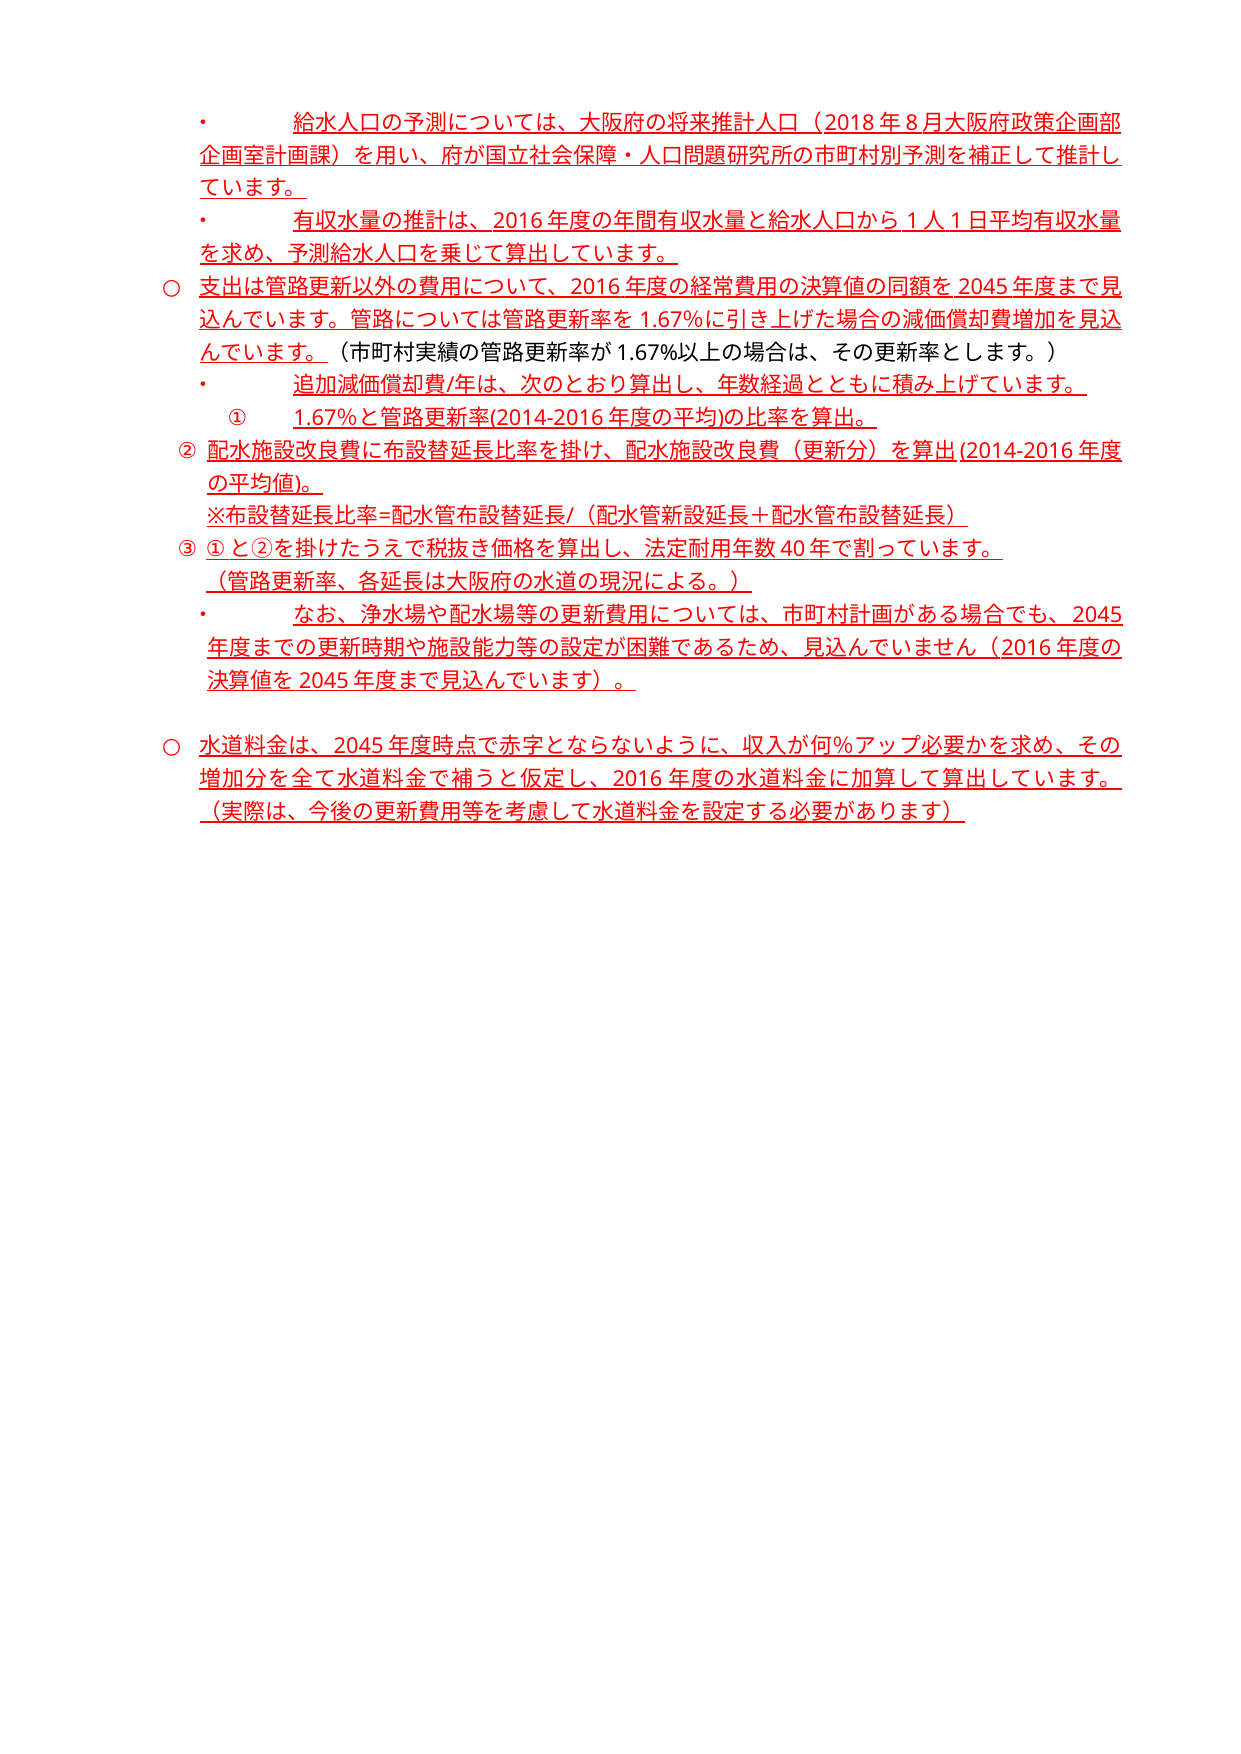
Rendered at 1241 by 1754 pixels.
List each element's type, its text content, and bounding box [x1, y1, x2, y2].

list 水道料金は、2045年度時点で赤字とならないように、収入が何％アップ必要かを求め、その増加分を全て水道料金で補うと仮定し、2016年度の水道料金に加算して算出しています。（実際は、今後の更新費用等を考慮して水道料金を設定する必要があります） [162, 728, 1122, 826]
list 給水人口の予測については、大阪府の将来推計人口（2018年8月大阪府政策企画部企画室計画課）を用い、府が国立社会保障・人口問題研究所の市町村別予測を補正して推計しています。 [192, 104, 1122, 203]
list 1.67％と管路更新率(2014-2016年度の平均)の比率を算出。 [206, 399, 1122, 432]
list 支出は管路更新以外の費用について、2016年度の経常費用の決算値の同額を2045年度まで見込んでいます。管路については管路更新率を1.67％に引き上げた場合の減価償却費増加を見込んでいます。（市町村実績の管路更新率が1.67%以上の場合は、その更新率とします。） [162, 268, 1122, 367]
list 追加減価償却費/年は、次のとおり算出し、年数経過とともに積み上げています。 [192, 367, 1122, 399]
list 有収水量の推計は、2016年度の年間有収水量と給水人口から1人1日平均有収水量を求め、予測給水人口を乗じて算出しています。 [192, 203, 1122, 268]
list （管路更新率、各延長は大阪府の水道の現況による。） [192, 564, 1122, 596]
list なお、浄水場や配水場等の更新費用については、市町村計画がある場合でも、2045年度までの更新時期や施設能力等の設定が困難であるため、見込んでいません（2016年度の決算値を2045年度まで見込んでいます）。 [192, 596, 1122, 695]
list ①と②を掛けたうえで税抜き価格を算出し、法定耐用年数40年で割っています。 [177, 531, 1122, 564]
list ※布設替延長比率=配水管布設替延長/（配水管新設延長＋配水管布設替延長） [207, 498, 1122, 531]
list 配水施設改良費に布設替延長比率を掛け、配水施設改良費（更新分）を算出(2014-2016年度の平均値)。 [177, 432, 1122, 498]
